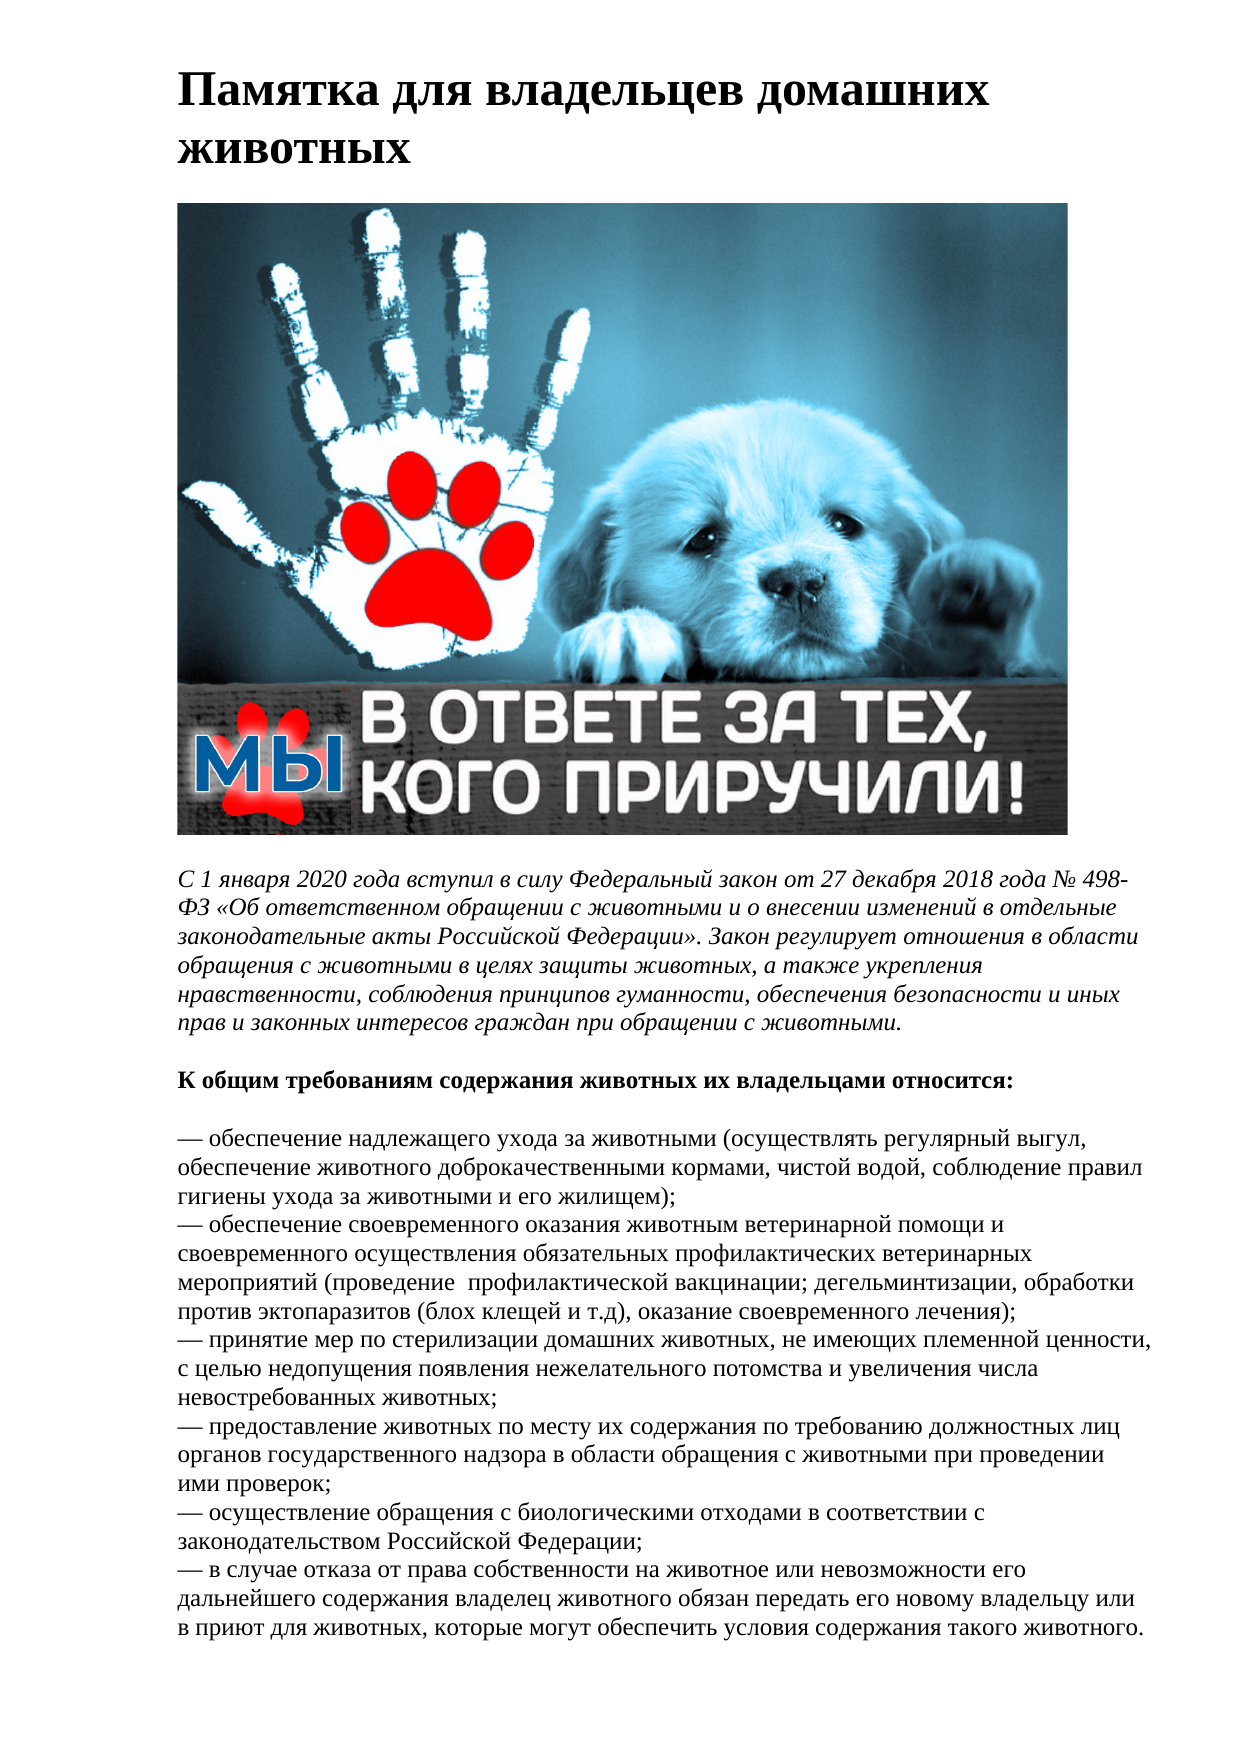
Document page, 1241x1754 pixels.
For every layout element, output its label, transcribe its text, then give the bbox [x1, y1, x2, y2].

text К общим требованиям содержания животных их владельцами относится: [177, 1065, 1152, 1094]
text С 1 января 2020 года вступил в силу Федеральный закон от 27 декабря 2018 года № 498-ФЗ «Об ответственном обращении с животными и о внесении изменений в отдельные законодательные акты Российской Федерации». Закон регулирует отношения в области обращения с животными в целях защиты животных, а также укрепления нравственности, соблюдения принципов гуманности, обеспечения безопасности и иных прав и законных интересов граждан при обращении с животными. [177, 864, 1152, 1036]
picture [177, 203, 1068, 835]
text Памятка для владельцев домашних животных [177, 59, 1152, 174]
text — обеспечение надлежащего ухода за животными (осуществлять регулярный выгул, обеспечение животного доброкачественными кормами, чистой водой, соблюдение правил гигиены ухода за животными и его жилищем); — обеспечение своевременного оказания животным ветеринарной помощи и своевременного осуществления обязательных профилактических ветеринарных мероприятий (проведение профилактической вакцинации; дегельминтизации, обработки против эктопаразитов (блох клещей и т.д), оказание своевременного лечения); — принятие мер по стерилизации домашних животных, не имеющих племенной ценности, с целью недопущения появления нежелательного потомства и увеличения числа невостребованных животных; — предоставление животных по месту их содержания по требованию должностных лиц органов государственного надзора в области обращения с животными при проведении ими проверок; — осуществление обращения с биологическими отходами в соответствии с законодательством Российской Федерации; — в случае отказа от права собственности на животное или невозможности его дальнейшего содержания владелец животного обязан передать его новому владельцу или в приют для животных, которые могут обеспечить условия содержания такого животного. [177, 1123, 1152, 1641]
